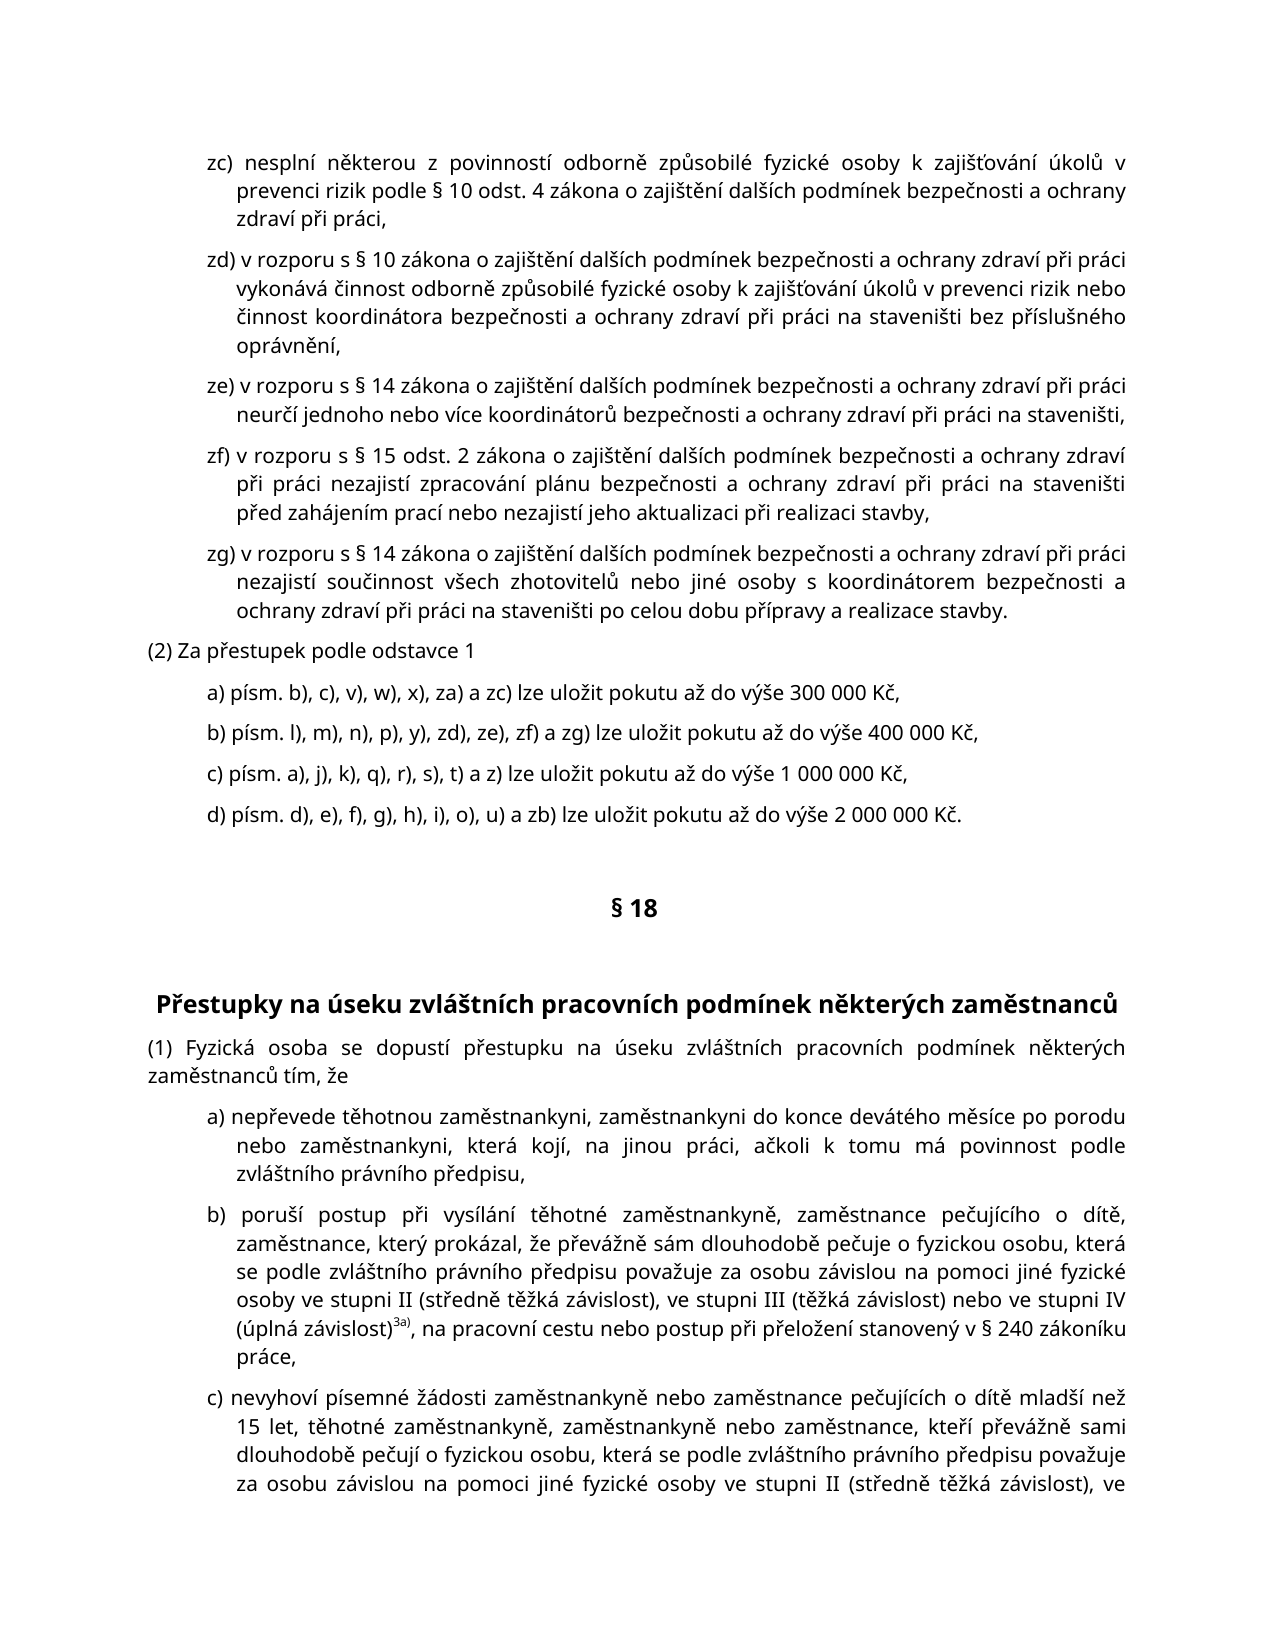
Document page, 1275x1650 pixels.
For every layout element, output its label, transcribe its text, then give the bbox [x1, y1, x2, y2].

text zf) v rozporu s § 15 odst. 2 zákona o zajištění dalších podmínek bezpečnosti a ochrany zdraví při práci nezajistí zpracování plánu bezpečnosti a ochrany zdraví při práci na staveništi před zahájením prací nebo nezajistí jeho aktualizaci při realizaci stavby, [207, 441, 1127, 526]
text (1) Fyzická osoba se dopustí přestupku na úseku zvláštních pracovních podmínek některých zaměstnanců tím, že [148, 1033, 1127, 1090]
text zc) nesplní některou z povinností odborně způsobilé fyzické osoby k zajišťování úkolů v prevenci rizik podle § 10 odst. 4 zákona o zajištění dalších podmínek bezpečnosti a ochrany zdraví při práci, [207, 148, 1127, 233]
subtitle Přestupky na úseku zvláštních pracovních podmínek některých zaměstnanců [148, 986, 1127, 1021]
text zd) v rozporu s § 10 zákona o zajištění dalších podmínek bezpečnosti a ochrany zdraví při práci vykonává činnost odborně způsobilé fyzické osoby k zajišťování úkolů v prevenci rizik nebo činnost koordinátora bezpečnosti a ochrany zdraví při práci na staveništi bez příslušného oprávnění, [207, 245, 1127, 359]
text § 18 [148, 891, 1127, 925]
text zg) v rozporu s § 14 zákona o zajištění dalších podmínek bezpečnosti a ochrany zdraví při práci nezajistí součinnost všech zhotovitelů nebo jiné osoby s koordinátorem bezpečnosti a ochrany zdraví při práci na staveništi po celou dobu přípravy a realizace stavby. [207, 539, 1127, 624]
text b) poruší postup při vysílání těhotné zaměstnankyně, zaměstnance pečujícího o dítě, zaměstnance, který prokázal, že převážně sám dlouhodobě pečuje o fyzickou osobu, která se podle zvláštního právního předpisu považuje za osobu závislou na pomoci jiné fyzické osoby ve stupni II (středně těžká závislost), ve stupni III (těžká závislost) nebo ve stupni IV (úplná závislost)3a), na pracovní cestu nebo postup při přeložení stanovený v § 240 zákoníku práce, [207, 1200, 1127, 1371]
text (2) Za přestupek podle odstavce 1 [148, 637, 1127, 665]
text a) písm. b), c), v), w), x), za) a zc) lze uložit pokutu až do výše 300 000 Kč, [207, 678, 1127, 706]
text d) písm. d), e), f), g), h), i), o), u) a zb) lze uložit pokutu až do výše 2 000 000 Kč. [207, 800, 1127, 829]
text b) písm. l), m), n), p), y), zd), ze), zf) a zg) lze uložit pokutu až do výše 400 000 Kč, [207, 718, 1127, 747]
text ze) v rozporu s § 14 zákona o zajištění dalších podmínek bezpečnosti a ochrany zdraví při práci neurčí jednoho nebo více koordinátorů bezpečnosti a ochrany zdraví při práci na staveništi, [207, 372, 1127, 428]
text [207, 1383, 1127, 1497]
text c) písm. a), j), k), q), r), s), t) a z) lze uložit pokutu až do výše 1 000 000 Kč, [207, 759, 1127, 788]
text a) nepřevede těhotnou zaměstnankyni, zaměstnankyni do konce devátého měsíce po porodu nebo zaměstnankyni, která kojí, na jinou práci, ačkoli k tomu má povinnost podle zvláštního právního předpisu, [207, 1102, 1127, 1188]
